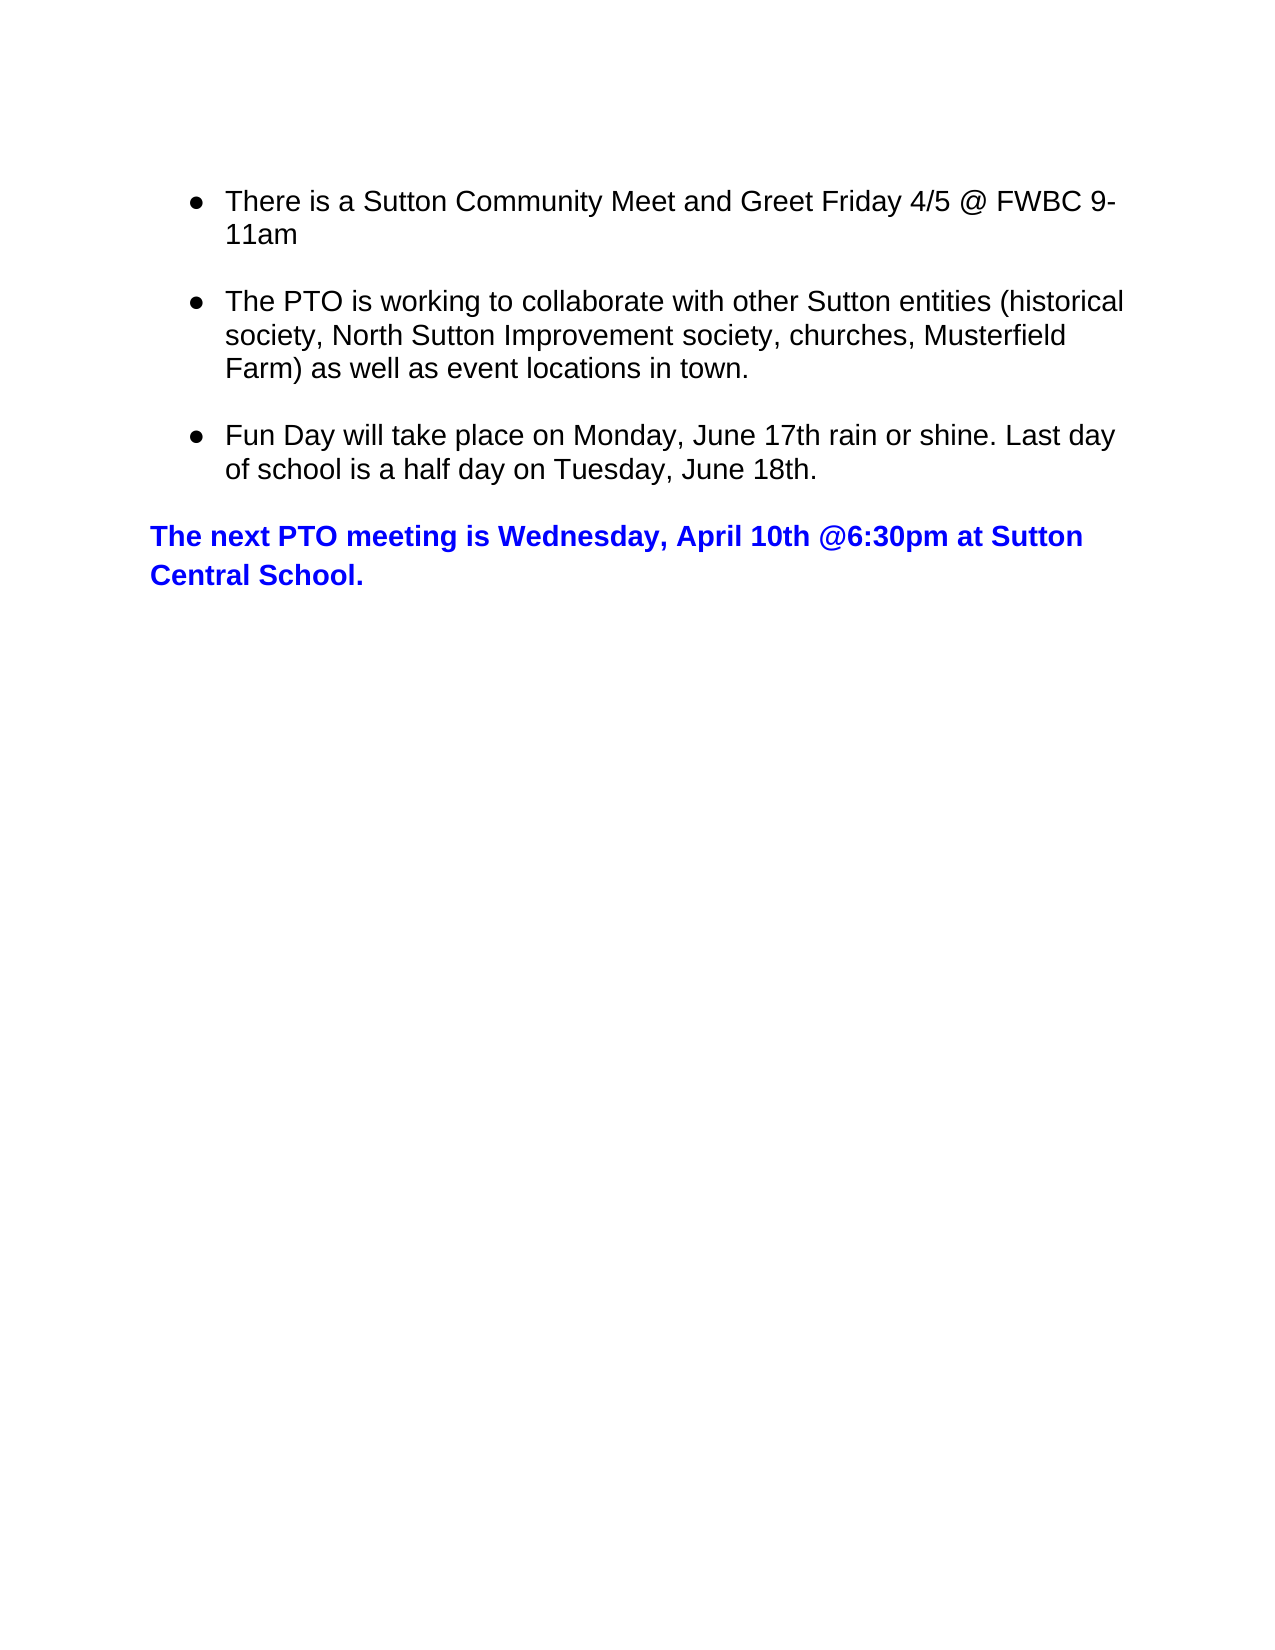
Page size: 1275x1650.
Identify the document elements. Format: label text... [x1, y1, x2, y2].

list Fun Day will take place on Monday, June 17th rain or shine. Last day of school is a half day on Tuesday, June 18th. [187, 418, 1125, 485]
list There is a Sutton Community Meet and Greet Friday 4/5 @ FWBC 9-11am [187, 183, 1125, 251]
list The PTO is working to collaborate with other Sutton entities (historical society, North Sutton Improvement society, churches, Musterfield Farm) as well as event locations in town. [187, 284, 1125, 385]
text The next PTO meeting is Wednesday, April 10th @6:30pm at Sutton Central School. [150, 519, 1125, 591]
